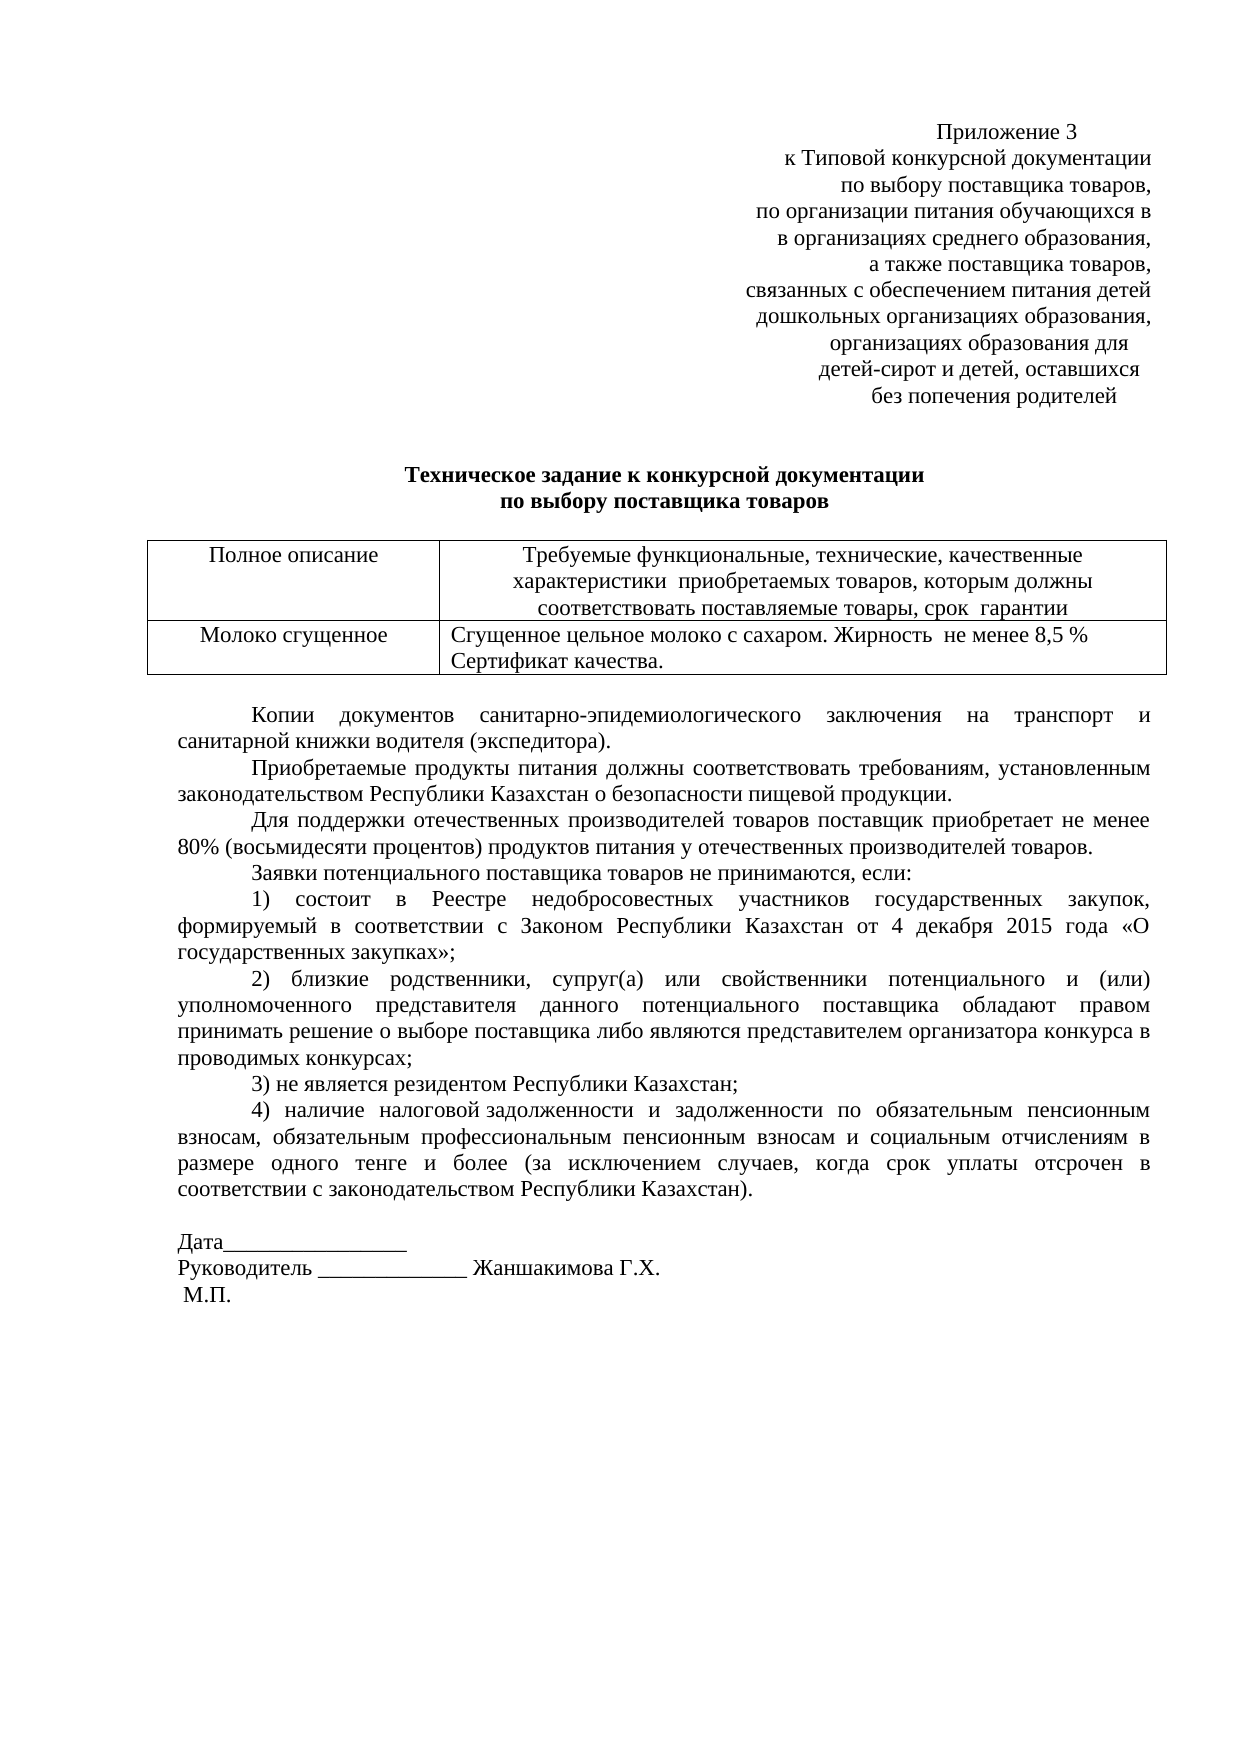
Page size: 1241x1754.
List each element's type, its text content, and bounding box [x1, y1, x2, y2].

text 2) близкие родственники, супруг(а) или свойственники потенциального и (или) уполномоченного представителя данного потенциального поставщика обладают правом принимать решение о выборе поставщика либо являются представителем организатора конкурса в проводимых конкурсах; [177, 964, 1152, 1070]
text Руководитель _____________ Жаншакимова Г.Х. [177, 1254, 1152, 1281]
text Для поддержки отечественных производителей товаров поставщик приобретает не менее 80% (восьмидесяти процентов) продуктов питания у отечественных производителей товаров. [177, 806, 1152, 859]
text а также поставщика товаров, [177, 250, 1152, 276]
text по выбору поставщика товаров [177, 487, 1152, 513]
text Приобретаемые продукты питания должны соответствовать требованиям, установленным законодательством Республики Казахстан о безопасности пищевой продукции. [177, 754, 1152, 806]
table_cell Сгущенное цельное молоко с сахаром. Жирность не менее 8,5 % Сертификат качества. [440, 621, 1166, 674]
text Техническое задание к конкурсной документации [177, 461, 1152, 487]
text 4) наличие налоговой задолженности и задолженности по обязательным пенсионным взносам, обязательным профессиональным пенсионным взносам и социальным отчислениям в размере одного тенге и более (за исключением случаев, когда срок уплаты отсрочен в соответствии с законодательством Республики Казахстан). [177, 1096, 1152, 1202]
text 3) не является резидентом Республики Казахстан; [177, 1070, 1152, 1096]
table_header Требуемые функциональные, технические, качественные характеристики приобретаемых товаров, которым должны соответствовать поставляемые товары, срок гарантии [440, 541, 1166, 620]
text Копии документов санитарно-эпидемиологического заключения на транспорт и санитарной книжки водителя (экспедитора). [177, 701, 1152, 754]
text в организациях среднего образования, [177, 223, 1152, 250]
text Приложение 3 к Типовой конкурсной документации по выбору поставщика товаров, [177, 118, 1152, 197]
text Заявки потенциального поставщика товаров не принимаются, если: [177, 859, 1152, 886]
text дошкольных организациях образования, организациях образования для детей-сирот и детей, оставшихся без попечения родителей [177, 303, 1152, 408]
text 1) состоит в Реестре недобросовестных участников государственных закупок, формируемый в соответствии с Законом Республики Казахстан от 4 декабря 2015 года «О государственных закупках»; [177, 886, 1152, 964]
text Дата________________ [177, 1228, 1152, 1254]
text М.П. [177, 1281, 1152, 1307]
text по организации питания обучающихся в [177, 197, 1152, 223]
table_cell Молоко сгущенное [148, 621, 439, 674]
table_header Полное описание [148, 541, 439, 620]
text связанных с обеспечением питания детей [177, 276, 1152, 303]
